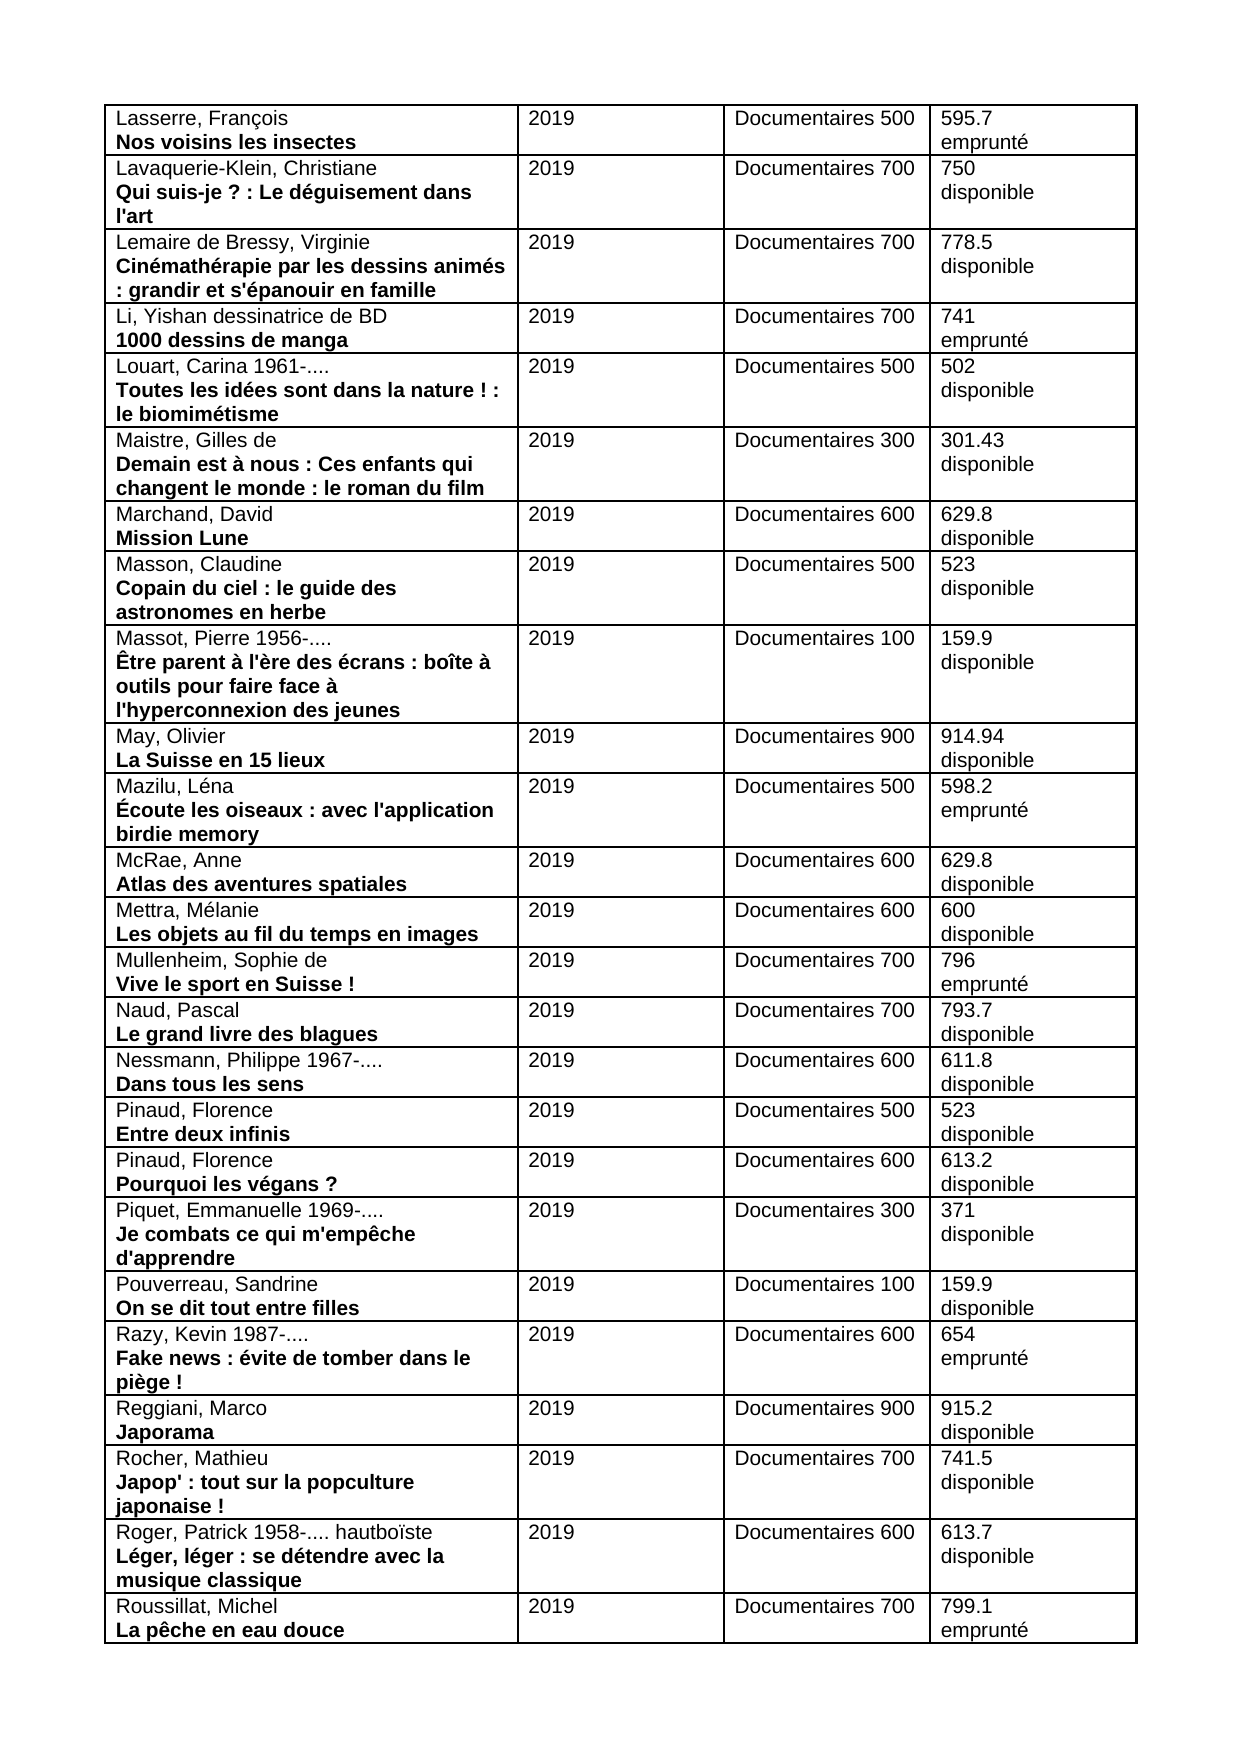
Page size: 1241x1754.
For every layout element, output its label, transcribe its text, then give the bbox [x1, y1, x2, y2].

table_cell 2019 [519, 1520, 723, 1592]
table_cell Documentaires 300 [725, 1198, 929, 1270]
table_cell 741 emprunté [931, 304, 1135, 352]
table_cell 159.9 disponible [931, 1272, 1135, 1320]
table_cell 629.8 disponible [931, 502, 1135, 550]
table_cell 654 emprunté [931, 1322, 1135, 1394]
table_cell Lavaquerie-Klein, Christiane Qui suis-je ? : Le déguisement dans l'art [106, 156, 517, 228]
table_cell Documentaires 600 [725, 502, 929, 550]
table_cell Documentaires 700 [725, 304, 929, 352]
table_cell 613.2 disponible [931, 1148, 1135, 1196]
table_cell 796 emprunté [931, 948, 1135, 996]
table_cell 629.8 disponible [931, 848, 1135, 896]
table_cell 2019 [519, 1198, 723, 1270]
table_cell Naud, Pascal Le grand livre des blagues [106, 998, 517, 1046]
table_cell 2019 [519, 774, 723, 846]
table_cell Documentaires 500 [725, 774, 929, 846]
table_cell Mullenheim, Sophie de Vive le sport en Suisse ! [106, 948, 517, 996]
table_cell Documentaires 300 [725, 428, 929, 500]
table_cell Documentaires 500 [725, 552, 929, 624]
table_cell Documentaires 600 [725, 898, 929, 946]
table_cell 2019 [519, 1148, 723, 1196]
table_cell Documentaires 600 [725, 1148, 929, 1196]
table_cell Louart, Carina 1961-.... Toutes les idées sont dans la nature ! : le biomimétisme [106, 354, 517, 426]
table_cell 915.2 disponible [931, 1396, 1135, 1444]
table_cell 799.1 emprunté [931, 1594, 1135, 1642]
table_cell 502 disponible [931, 354, 1135, 426]
table_cell Nessmann, Philippe 1967-.... Dans tous les sens [106, 1048, 517, 1096]
table_cell 523 disponible [931, 1098, 1135, 1146]
table_cell 2019 [519, 428, 723, 500]
table_cell 793.7 disponible [931, 998, 1135, 1046]
table_cell 595.7 emprunté [931, 106, 1135, 154]
table_cell 2019 [519, 1446, 723, 1518]
table_cell Documentaires 700 [725, 156, 929, 228]
table_cell 2019 [519, 1048, 723, 1096]
table_cell 2019 [519, 948, 723, 996]
table_cell 2019 [519, 106, 723, 154]
table_cell 2019 [519, 354, 723, 426]
table_cell Documentaires 700 [725, 1446, 929, 1518]
table_cell Pinaud, Florence Pourquoi les végans ? [106, 1148, 517, 1196]
table_cell Documentaires 700 [725, 998, 929, 1046]
table_cell May, Olivier La Suisse en 15 lieux [106, 724, 517, 772]
table_cell Documentaires 900 [725, 724, 929, 772]
table_cell Razy, Kevin 1987-.... Fake news : évite de tomber dans le piège ! [106, 1322, 517, 1394]
table_cell 2019 [519, 156, 723, 228]
table_cell Documentaires 700 [725, 230, 929, 302]
table_cell 2019 [519, 304, 723, 352]
table_cell Pinaud, Florence Entre deux infinis [106, 1098, 517, 1146]
table_cell Reggiani, Marco Japorama [106, 1396, 517, 1444]
table_cell 613.7 disponible [931, 1520, 1135, 1592]
table_cell Lemaire de Bressy, Virginie Cinémathérapie par les dessins animés : grandir et s'épanouir en famille [106, 230, 517, 302]
table_cell Piquet, Emmanuelle 1969-.... Je combats ce qui m'empêche d'apprendre [106, 1198, 517, 1270]
table_cell 2019 [519, 626, 723, 722]
table_cell 2019 [519, 1594, 723, 1642]
table_cell 523 disponible [931, 552, 1135, 624]
table_cell 2019 [519, 502, 723, 550]
table_cell Lasserre, François Nos voisins les insectes [106, 106, 517, 154]
table_cell Pouverreau, Sandrine On se dit tout entre filles [106, 1272, 517, 1320]
table_cell Massot, Pierre 1956-.... Être parent à l'ère des écrans : boîte à outils pour faire face à l'hyperconnexion des jeunes [106, 626, 517, 722]
table_cell Mazilu, Léna Écoute les oiseaux : avec l'application birdie memory [106, 774, 517, 846]
table_cell 371 disponible [931, 1198, 1135, 1270]
table_cell Roussillat, Michel La pêche en eau douce [106, 1594, 517, 1642]
table_cell 2019 [519, 998, 723, 1046]
table_cell 741.5 disponible [931, 1446, 1135, 1518]
table_cell Documentaires 600 [725, 1048, 929, 1096]
table_cell 598.2 emprunté [931, 774, 1135, 846]
table_cell 159.9 disponible [931, 626, 1135, 722]
table_cell Li, Yishan dessinatrice de BD 1000 dessins de manga [106, 304, 517, 352]
table_cell Documentaires 700 [725, 1594, 929, 1642]
table_cell Documentaires 100 [725, 626, 929, 722]
table_cell Documentaires 500 [725, 1098, 929, 1146]
table_cell 2019 [519, 1322, 723, 1394]
table_cell Documentaires 500 [725, 354, 929, 426]
table_cell Mettra, Mélanie Les objets au fil du temps en images [106, 898, 517, 946]
table_cell Documentaires 100 [725, 1272, 929, 1320]
table_cell 2019 [519, 1272, 723, 1320]
table_cell Marchand, David Mission Lune [106, 502, 517, 550]
table_cell Documentaires 600 [725, 1322, 929, 1394]
table_cell 2019 [519, 898, 723, 946]
table_cell 2019 [519, 230, 723, 302]
table_cell 2019 [519, 552, 723, 624]
table_cell 2019 [519, 1396, 723, 1444]
table_cell Documentaires 600 [725, 848, 929, 896]
table_cell Documentaires 500 [725, 106, 929, 154]
table_cell 914.94 disponible [931, 724, 1135, 772]
table_cell Roger, Patrick 1958-.... hautboïste Léger, léger : se détendre avec la musique classique [106, 1520, 517, 1592]
table_cell Documentaires 600 [725, 1520, 929, 1592]
table_cell 750 disponible [931, 156, 1135, 228]
table_cell 778.5 disponible [931, 230, 1135, 302]
table_cell 2019 [519, 724, 723, 772]
table_cell Rocher, Mathieu Japop' : tout sur la popculture japonaise ! [106, 1446, 517, 1518]
table_cell 301.43 disponible [931, 428, 1135, 500]
table_cell Masson, Claudine Copain du ciel : le guide des astronomes en herbe [106, 552, 517, 624]
table_cell Maistre, Gilles de Demain est à nous : Ces enfants qui changent le monde : le roman du film [106, 428, 517, 500]
table_cell 611.8 disponible [931, 1048, 1135, 1096]
table_cell 2019 [519, 1098, 723, 1146]
table_cell Documentaires 700 [725, 948, 929, 996]
table_cell 600 disponible [931, 898, 1135, 946]
table_cell 2019 [519, 848, 723, 896]
table_cell Documentaires 900 [725, 1396, 929, 1444]
table_cell McRae, Anne Atlas des aventures spatiales [106, 848, 517, 896]
